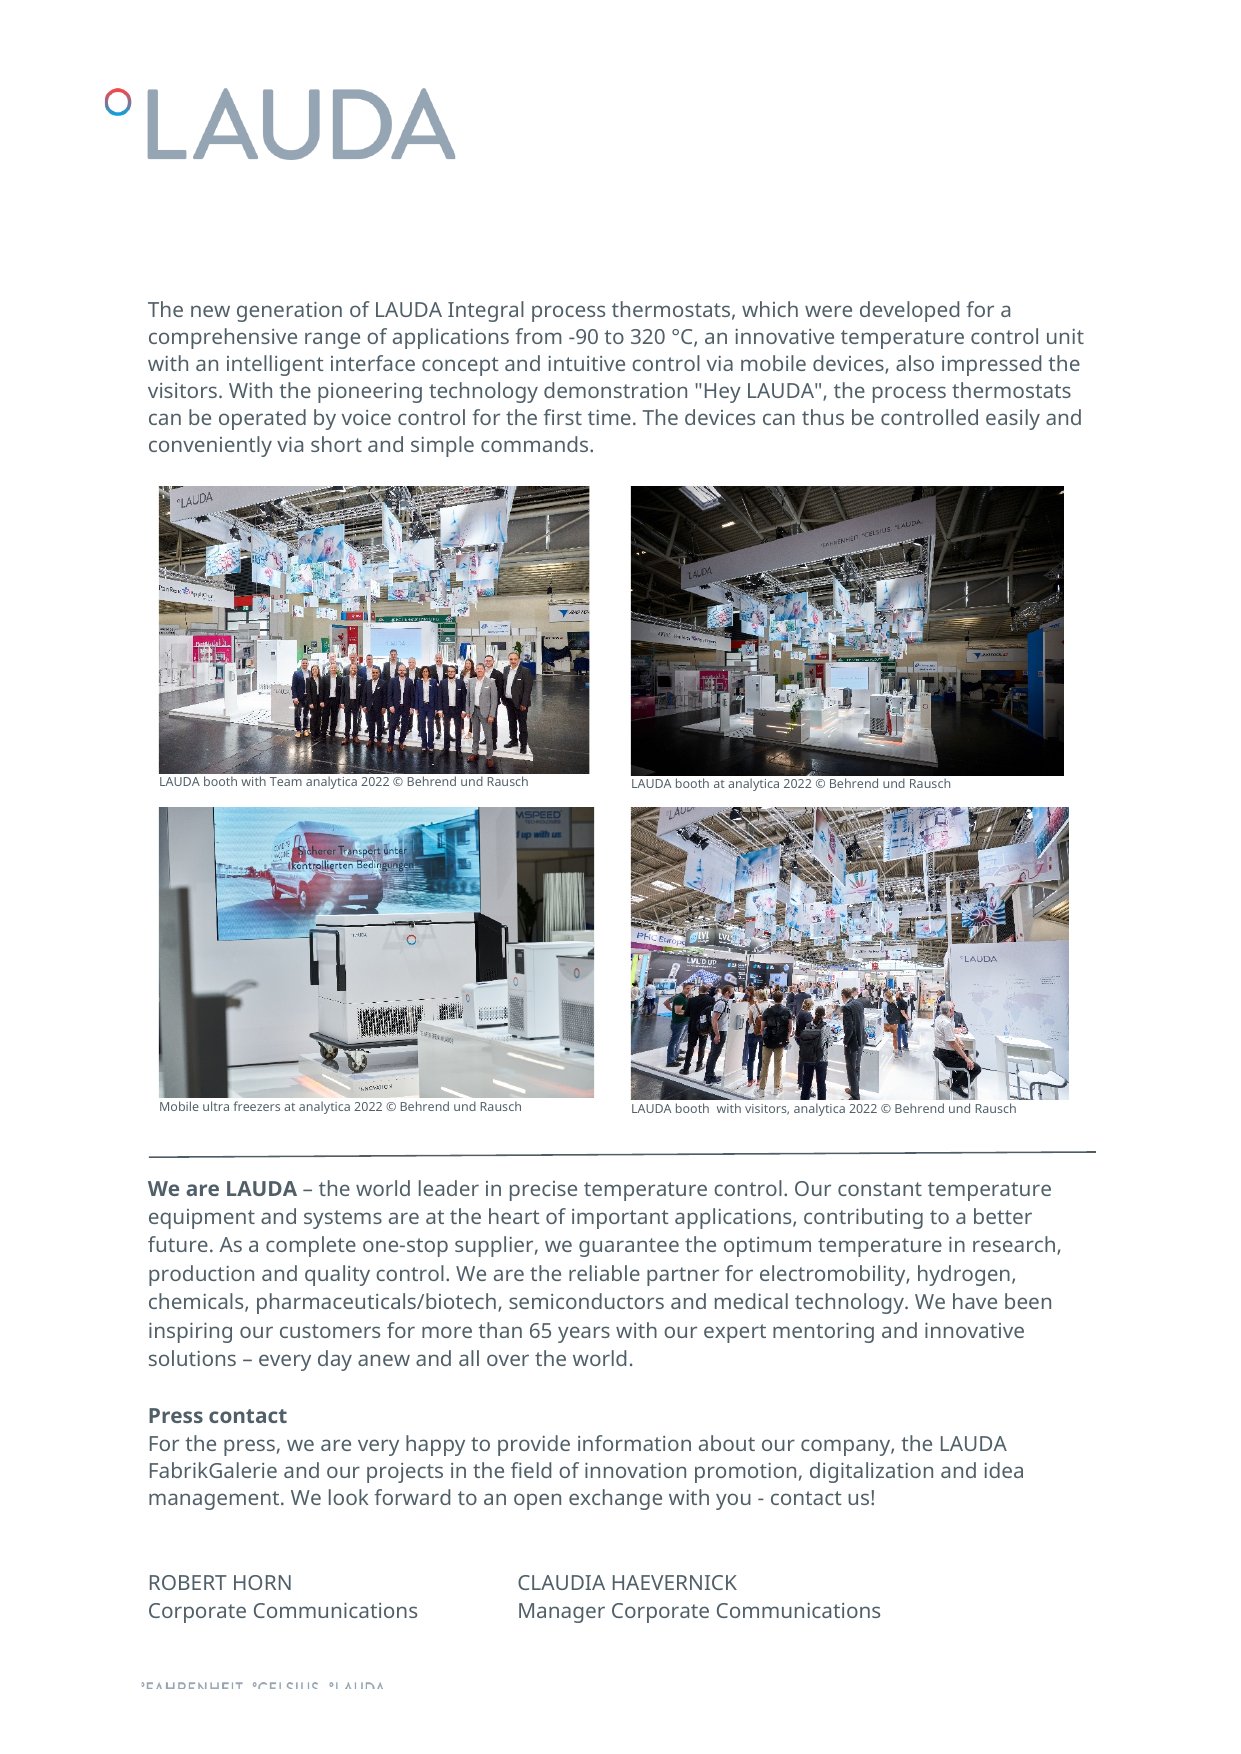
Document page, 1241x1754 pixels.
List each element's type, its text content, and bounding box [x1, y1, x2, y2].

table_cell Mobile ultra freezers at analytica 2022 © Behrend und Rausch [148, 808, 619, 1117]
table_cell LAUDA booth with visitors, analytica 2022 © Behrend und Rausch [620, 808, 1091, 1117]
picture [630, 807, 1069, 1100]
picture [630, 486, 1064, 776]
text Corporate Communications Manager Corporate Communications [148, 1596, 1092, 1624]
text Press contact [148, 1401, 1092, 1429]
picture [158, 807, 595, 1098]
picture [104, 88, 456, 160]
picture [158, 486, 590, 774]
text We are LAUDA – the world leader in precise temperature control. Our constant temperature equipment and systems are at the heart of important applications, contributing to a better future. As a complete one-stop supplier, we guarantee the optimum temperature in research, production and quality control. We are the reliable partner for electromobility, hydrogen, chemicals, pharmaceuticals/biotech, semiconductors and medical technology. We have been inspiring our customers for more than 65 years with our expert mentoring and innovative solutions – every day anew and all over the world. [148, 1174, 1092, 1373]
picture [140, 1682, 384, 1689]
text For the press, we are very happy to provide information about our company, the LAUDA FabrikGalerie and our projects in the field of innovation promotion, digitalization and idea management. We look forward to an open exchange with you - contact us! [148, 1429, 1092, 1511]
table_header LAUDA booth at analytica 2022 © Behrend und Rausch [620, 486, 1091, 807]
text The new generation of LAUDA Integral process thermostats, which were developed for a comprehensive range of applications from -90 to 320 °C, an innovative temperature control unit with an intelligent interface concept and intuitive control via mobile devices, also impressed the visitors. With the pioneering technology demonstration "Hey LAUDA", the process thermostats can be operated by voice control for the first time. The devices can thus be controlled easily and conveniently via short and simple commands. [148, 295, 1092, 458]
text ROBERT HORN CLAUDIA HAEVERNICK [148, 1568, 1092, 1596]
table_header LAUDA booth with Team analytica 2022 © Behrend und Rausch [148, 486, 619, 807]
